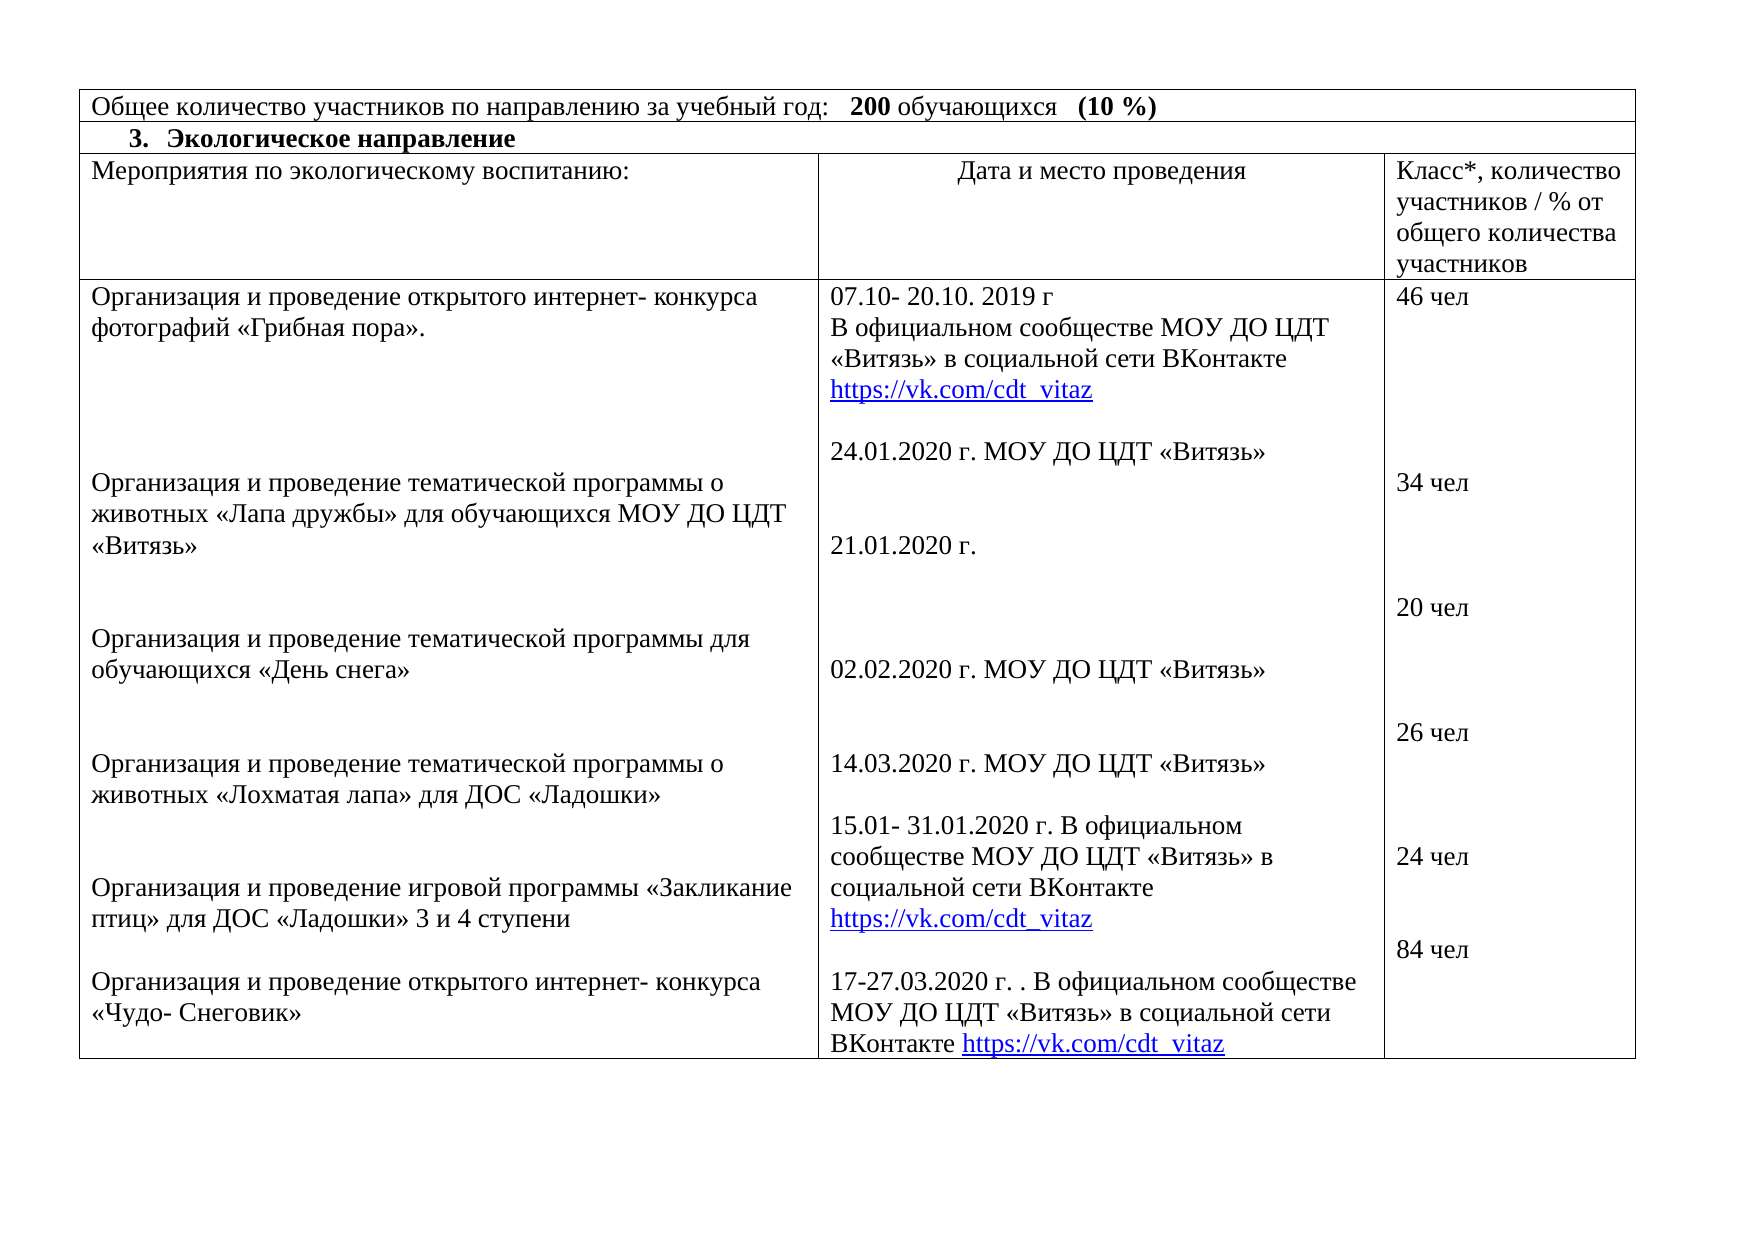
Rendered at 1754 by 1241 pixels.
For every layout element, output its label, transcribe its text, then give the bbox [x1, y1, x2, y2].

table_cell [1385, 280, 1635, 1058]
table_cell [819, 280, 1384, 1058]
table_cell Мероприятия по экологическому воспитанию: [80, 154, 818, 278]
table_cell Общее количество участников по направлению за учебный год: 200 обучающихся (10 %) [80, 90, 1635, 121]
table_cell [80, 280, 818, 1058]
table_cell Класс*, количество участников / % от общего количества участников [1385, 154, 1635, 278]
table_cell Экологическое направление [80, 122, 1635, 153]
table_cell Дата и место проведения [819, 154, 1384, 278]
